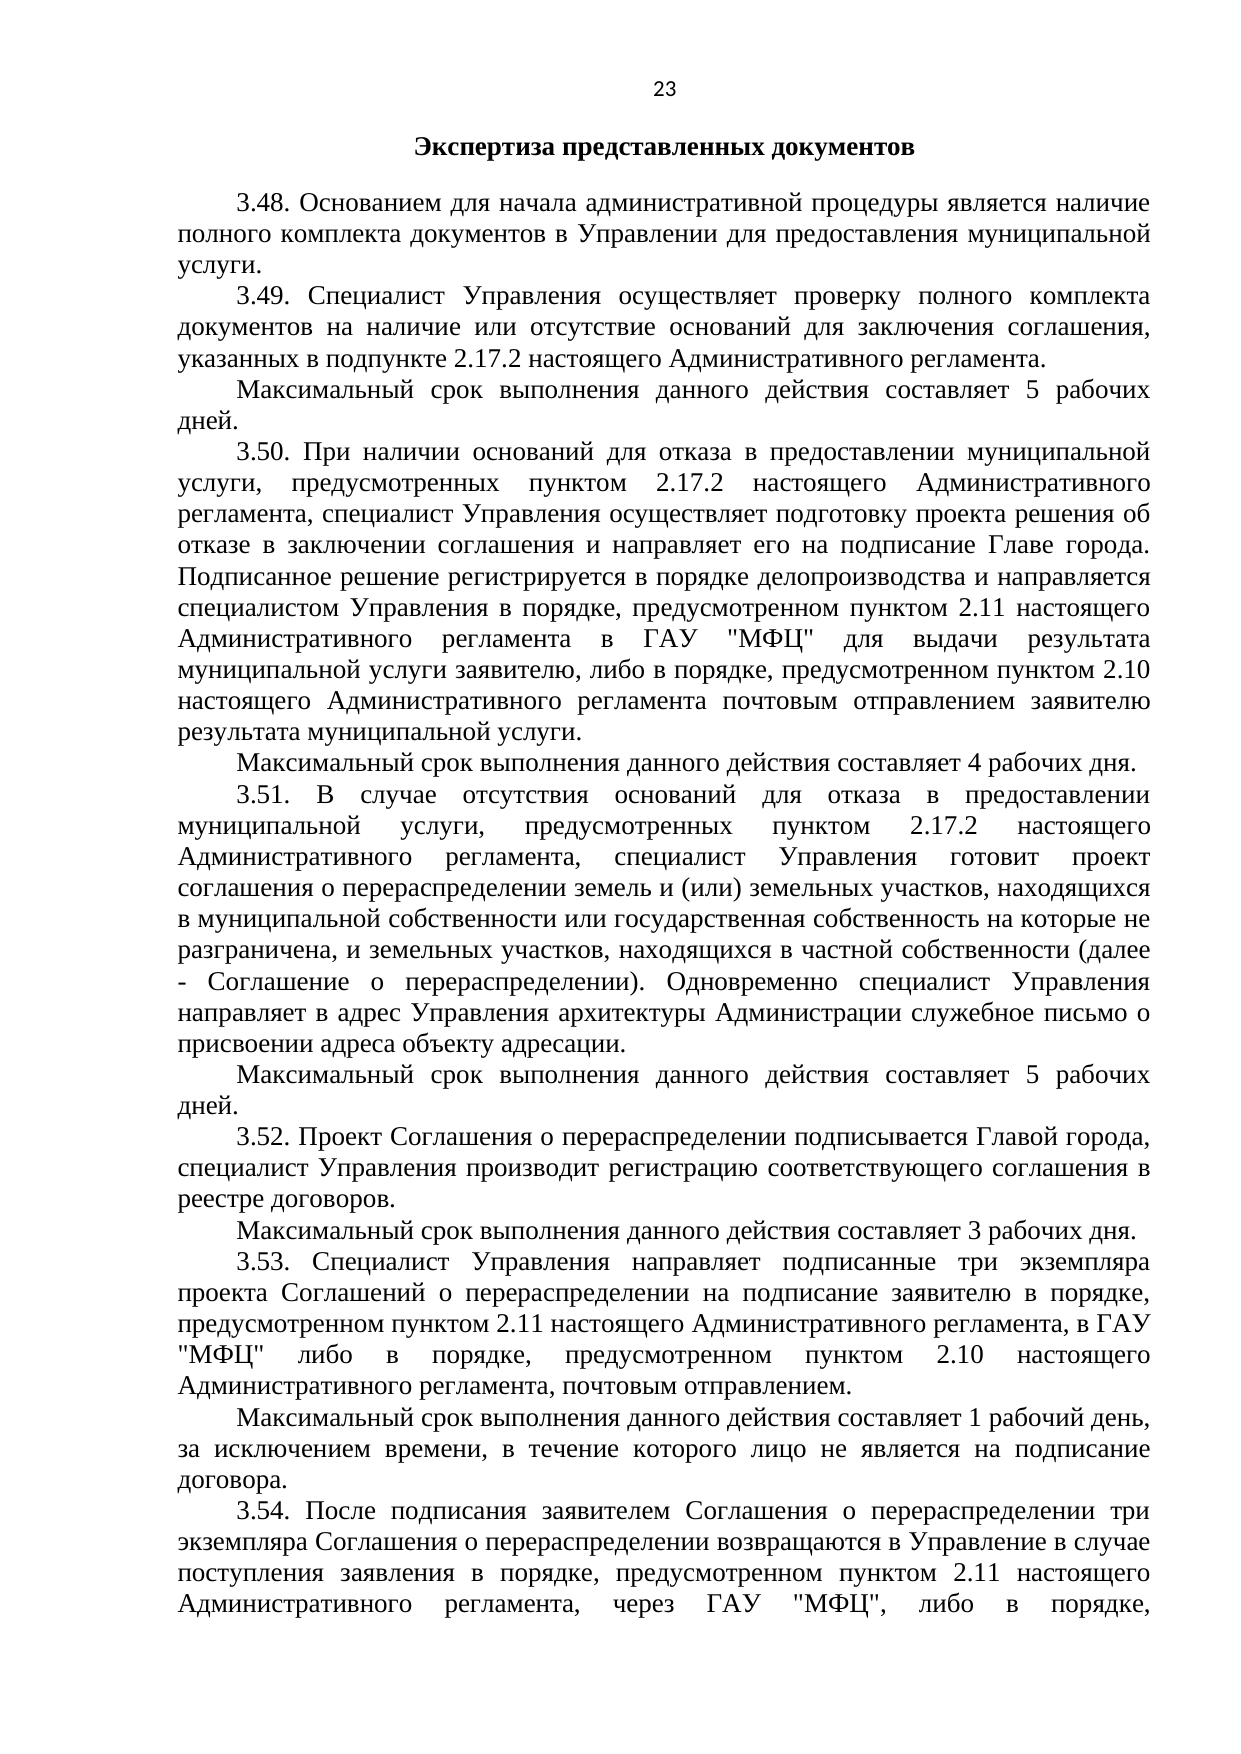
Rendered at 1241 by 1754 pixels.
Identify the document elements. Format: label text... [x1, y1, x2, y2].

text Максимальный срок выполнения данного действия составляет 5 рабочих дней. [177, 1058, 1152, 1120]
text Экспертиза представленных документов [177, 130, 1152, 161]
text 3.52. Проект Соглашения о перераспределении подписывается Главой города, специалист Управления производит регистрацию соответствующего соглашения в реестре договоров. [177, 1120, 1152, 1214]
text 3.53. Специалист Управления направляет подписанные три экземпляра проекта Соглашений о перераспределении на подписание заявителю в порядке, предусмотренном пунктом 2.11 настоящего Административного регламента, в ГАУ "МФЦ" либо в порядке, предусмотренном пунктом 2.10 настоящего Административного регламента, почтовым отправлением. [177, 1245, 1152, 1401]
text Максимальный срок выполнения данного действия составляет 3 рабочих дня. [177, 1214, 1152, 1245]
text 3.49. Специалист Управления осуществляет проверку полного комплекта документов на наличие или отсутствие оснований для заключения соглашения, указанных в подпункте 2.17.2 настоящего Административного регламента. [177, 279, 1152, 373]
text Максимальный срок выполнения данного действия составляет 4 рабочих дня. [177, 747, 1152, 778]
text 3.51. В случае отсутствия оснований для отказа в предоставлении муниципальной услуги, предусмотренных пунктом 2.17.2 настоящего Административного регламента, специалист Управления готовит проект соглашения о перераспределении земель и (или) земельных участков, находящихся в муниципальной собственности или государственная собственность на которые не разграничена, и земельных участков, находящихся в частной собственности (далее - Соглашение о перераспределении). Одновременно специалист Управления направляет в адрес Управления архитектуры Администрации служебное письмо о присвоении адреса объекту адресации. [177, 778, 1152, 1058]
text Максимальный срок выполнения данного действия составляет 5 рабочих дней. [177, 373, 1152, 435]
text 3.48. Основанием для начала административной процедуры является наличие полного комплекта документов в Управлении для предоставления муниципальной услуги. [177, 186, 1152, 279]
text 3.50. При наличии оснований для отказа в предоставлении муниципальной услуги, предусмотренных пунктом 2.17.2 настоящего Административного регламента, специалист Управления осуществляет подготовку проекта решения об отказе в заключении соглашения и направляет его на подписание Главе города. Подписанное решение регистрируется в порядке делопроизводства и направляется специалистом Управления в порядке, предусмотренном пунктом 2.11 настоящего Административного регламента в ГАУ "МФЦ" для выдачи результата муниципальной услуги заявителю, либо в порядке, предусмотренном пунктом 2.10 настоящего Административного регламента почтовым отправлением заявителю результата муниципальной услуги. [177, 435, 1152, 747]
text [177, 1494, 1152, 1619]
text Максимальный срок выполнения данного действия составляет 1 рабочий день, за исключением времени, в течение которого лицо не является на подписание договора. [177, 1401, 1152, 1494]
